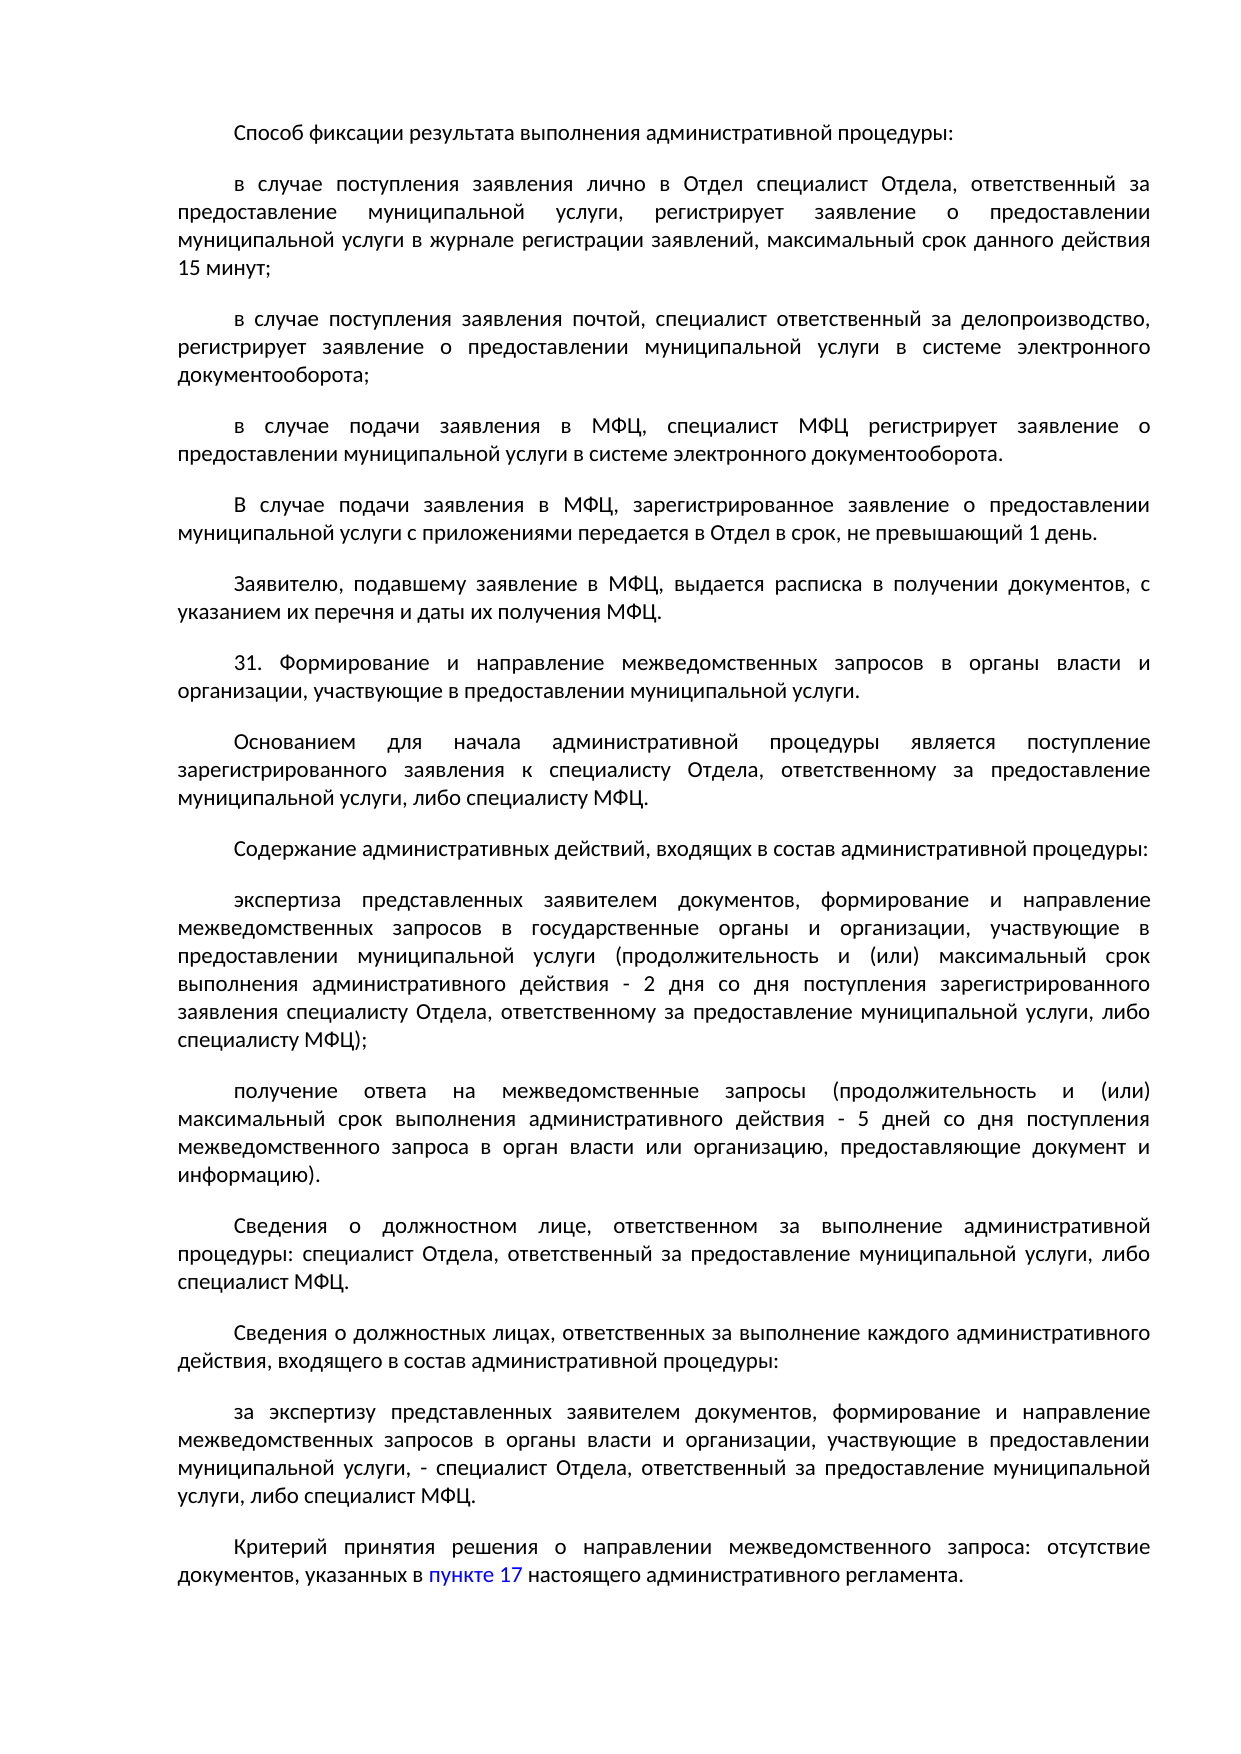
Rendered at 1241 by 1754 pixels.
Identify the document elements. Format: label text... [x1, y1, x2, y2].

text в случае поступления заявления почтой, специалист ответственный за делопроизводство, регистрирует заявление о предоставлении муниципальной услуги в системе электронного документооборота; [177, 304, 1152, 388]
text Заявителю, подавшему заявление в МФЦ, выдается расписка в получении документов, с указанием их перечня и даты их получения МФЦ. [177, 569, 1152, 625]
text получение ответа на межведомственные запросы (продолжительность и (или) максимальный срок выполнения административного действия - 5 дней со дня поступления межведомственного запроса в орган власти или организацию, предоставляющие документ и информацию). [177, 1076, 1152, 1188]
text в случае подачи заявления в МФЦ, специалист МФЦ регистрирует заявление о предоставлении муниципальной услуги в системе электронного документооборота. [177, 411, 1152, 467]
text Основанием для начала административной процедуры является поступление зарегистрированного заявления к специалисту Отдела, ответственному за предоставление муниципальной услуги, либо специалисту МФЦ. [177, 727, 1152, 811]
text экспертиза представленных заявителем документов, формирование и направление межведомственных запросов в государственные органы и организации, участвующие в предоставлении муниципальной услуги (продолжительность и (или) максимальный срок выполнения административного действия - 2 дня со дня поступления зарегистрированного заявления специалисту Отдела, ответственному за предоставление муниципальной услуги, либо специалисту МФЦ); [177, 885, 1152, 1053]
text Способ фиксации результата выполнения административной процедуры: [177, 118, 1152, 146]
text Критерий принятия решения о направлении межведомственного запроса: отсутствие документов, указанных в пункте 17 настоящего административного регламента. [177, 1532, 1152, 1588]
text В случае подачи заявления в МФЦ, зарегистрированное заявление о предоставлении муниципальной услуги с приложениями передается в Отдел в срок, не превышающий 1 день. [177, 490, 1152, 546]
text Содержание административных действий, входящих в состав административной процедуры: [177, 834, 1152, 862]
text Сведения о должностном лице, ответственном за выполнение административной процедуры: специалист Отдела, ответственный за предоставление муниципальной услуги, либо специалист МФЦ. [177, 1211, 1152, 1295]
text Сведения о должностных лицах, ответственных за выполнение каждого административного действия, входящего в состав административной процедуры: [177, 1318, 1152, 1374]
text в случае поступления заявления лично в Отдел специалист Отдела, ответственный за предоставление муниципальной услуги, регистрирует заявление о предоставлении муниципальной услуги в журнале регистрации заявлений, максимальный срок данного действия 15 минут; [177, 169, 1152, 281]
text 31. Формирование и направление межведомственных запросов в органы власти и организации, участвующие в предоставлении муниципальной услуги. [177, 648, 1152, 704]
text за экспертизу представленных заявителем документов, формирование и направление межведомственных запросов в органы власти и организации, участвующие в предоставлении муниципальной услуги, - специалист Отдела, ответственный за предоставление муниципальной услуги, либо специалист МФЦ. [177, 1397, 1152, 1509]
